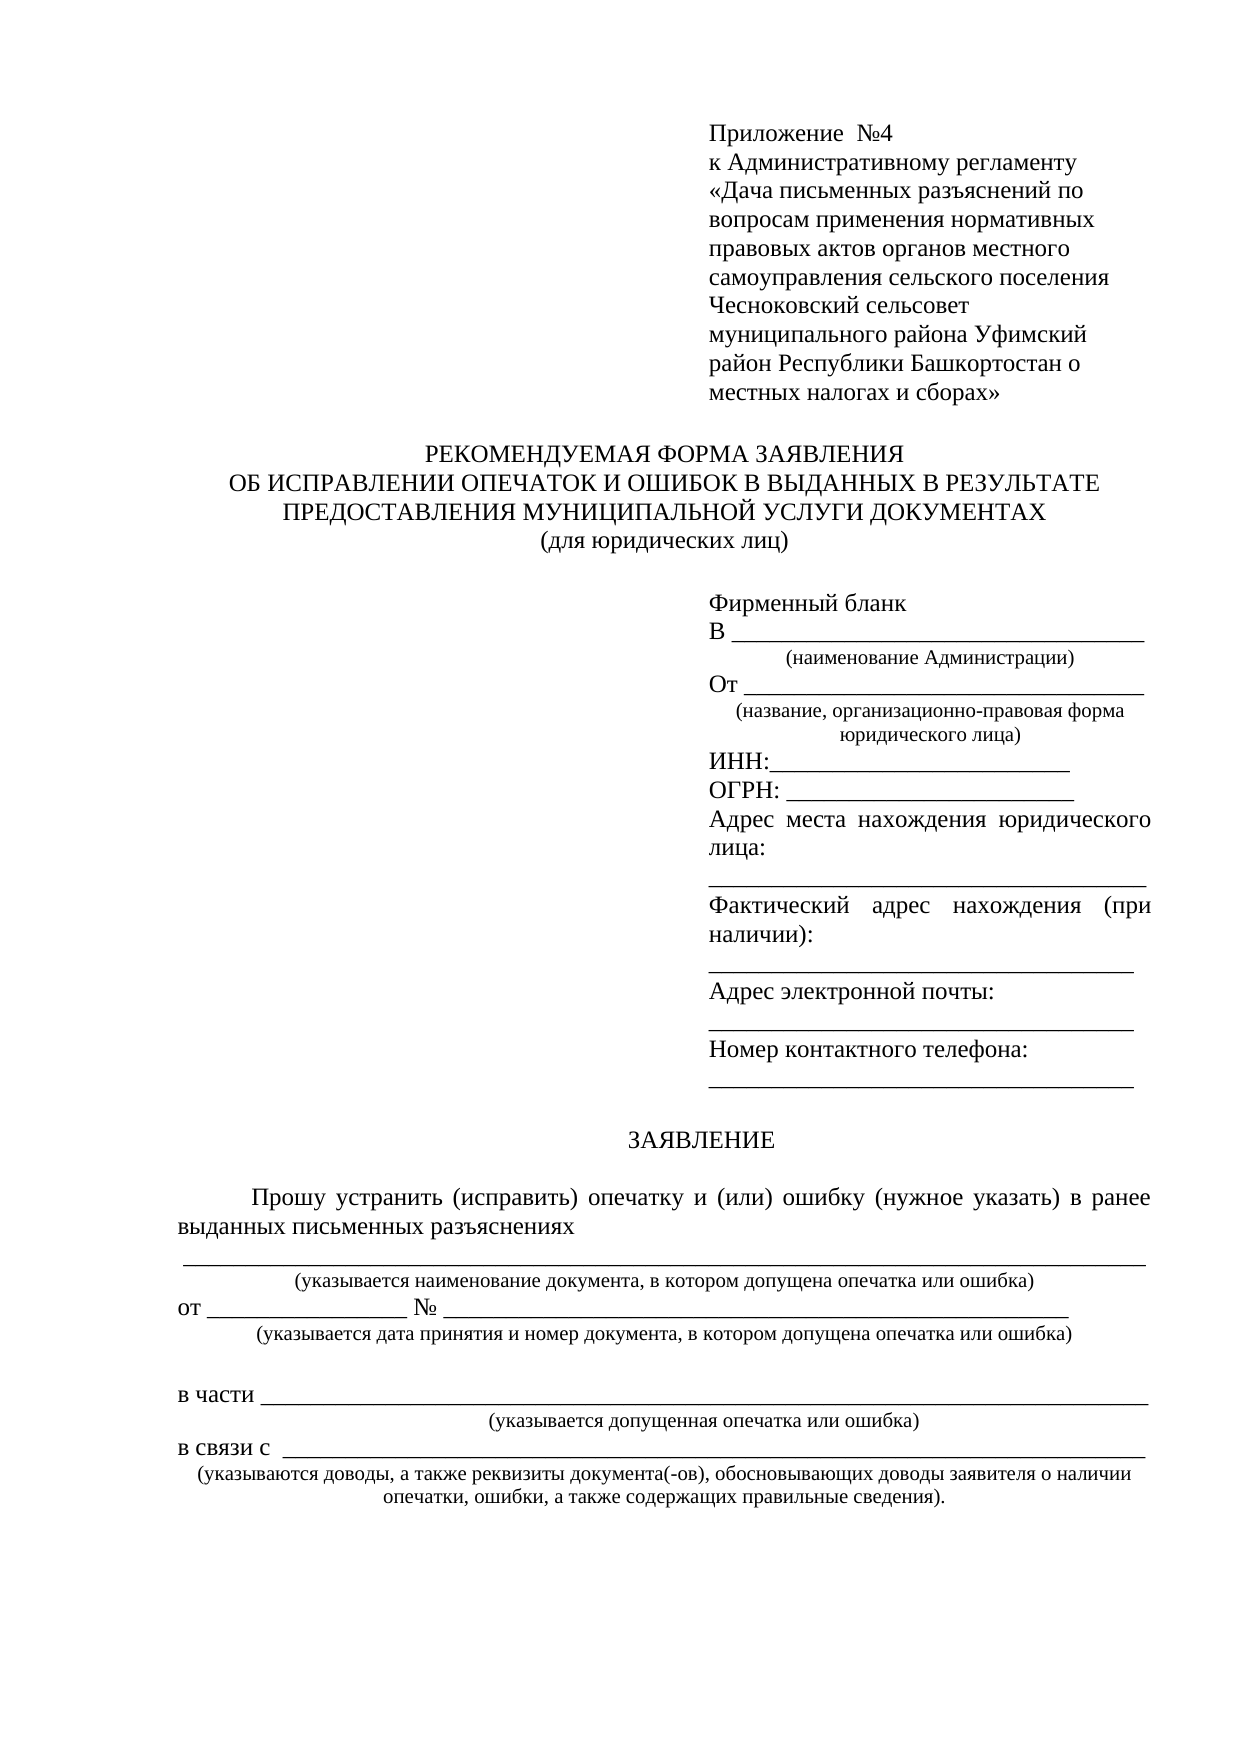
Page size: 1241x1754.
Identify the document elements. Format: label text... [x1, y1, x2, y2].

text ОБ ИСПРАВЛЕНИИ ОПЕЧАТОК И ОШИБОК В ВЫДАННЫХ В РЕЗУЛЬТАТЕ ПРЕДОСТАВЛЕНИЯ МУНИЦИПАЛЬНОЙ УСЛУГИ ДОКУМЕНТАХ [177, 468, 1152, 525]
text (указываются доводы, а также реквизиты документа(-ов), обосновывающих доводы заявителя о наличии опечатки, ошибки, а также содержащих правильные сведения). [177, 1460, 1152, 1508]
text «Дача письменных разъяснений по вопросам применения нормативных правовых актов органов местного самоуправления сельского поселения Чесноковский сельсовет муниципального района Уфимский район Республики Башкортостан о местных налогах и сборах» [709, 176, 1152, 406]
text ___________________________________ [709, 861, 1152, 890]
text Адрес электронной почты: [709, 976, 1152, 1005]
text (название, организационно-правовая форма юридического лица) [709, 698, 1152, 746]
text Адрес места нахождения юридического лица: [709, 804, 1152, 861]
text __________________________________ [709, 1005, 1152, 1034]
text (указывается допущенная опечатка или ошибка) [177, 1408, 1152, 1432]
text ЗАЯВЛЕНИЕ [177, 1125, 1152, 1153]
text (для юридических лиц) [177, 525, 1152, 554]
text __________________________________ [709, 947, 1152, 976]
text От ________________________________ [709, 669, 1152, 698]
text Приложение №4 [709, 118, 1152, 147]
text ОГРН: _______________________ [709, 775, 1152, 804]
text от ________________ № __________________________________________________ [177, 1292, 1152, 1321]
text В _________________________________ [709, 616, 1152, 645]
text (наименование Администрации) [709, 645, 1152, 669]
text Фактический адрес нахождения (при наличии): [709, 890, 1152, 947]
text (указывается дата принятия и номер документа, в котором допущена опечатка или ошибка) [177, 1321, 1152, 1345]
text _____________________________________________________________________________ (указывается наименование документа, в котором допущена опечатка или ошибка) [177, 1240, 1152, 1292]
text __________________________________ [709, 1062, 1152, 1091]
text ИНН:________________________ [709, 746, 1152, 775]
text Прошу устранить (исправить) опечатку и (или) ошибку (нужное указать) в ранее выданных письменных разъяснениях [177, 1182, 1152, 1240]
text в связи с _____________________________________________________________________ [177, 1432, 1152, 1460]
text к Административному регламенту [709, 147, 1152, 176]
text Фирменный бланк [709, 588, 1152, 616]
text РЕКОМЕНДУЕМАЯ ФОРМА ЗАЯВЛЕНИЯ [177, 439, 1152, 468]
text Номер контактного телефона: [709, 1034, 1152, 1062]
text в части _______________________________________________________________________ [177, 1379, 1152, 1408]
